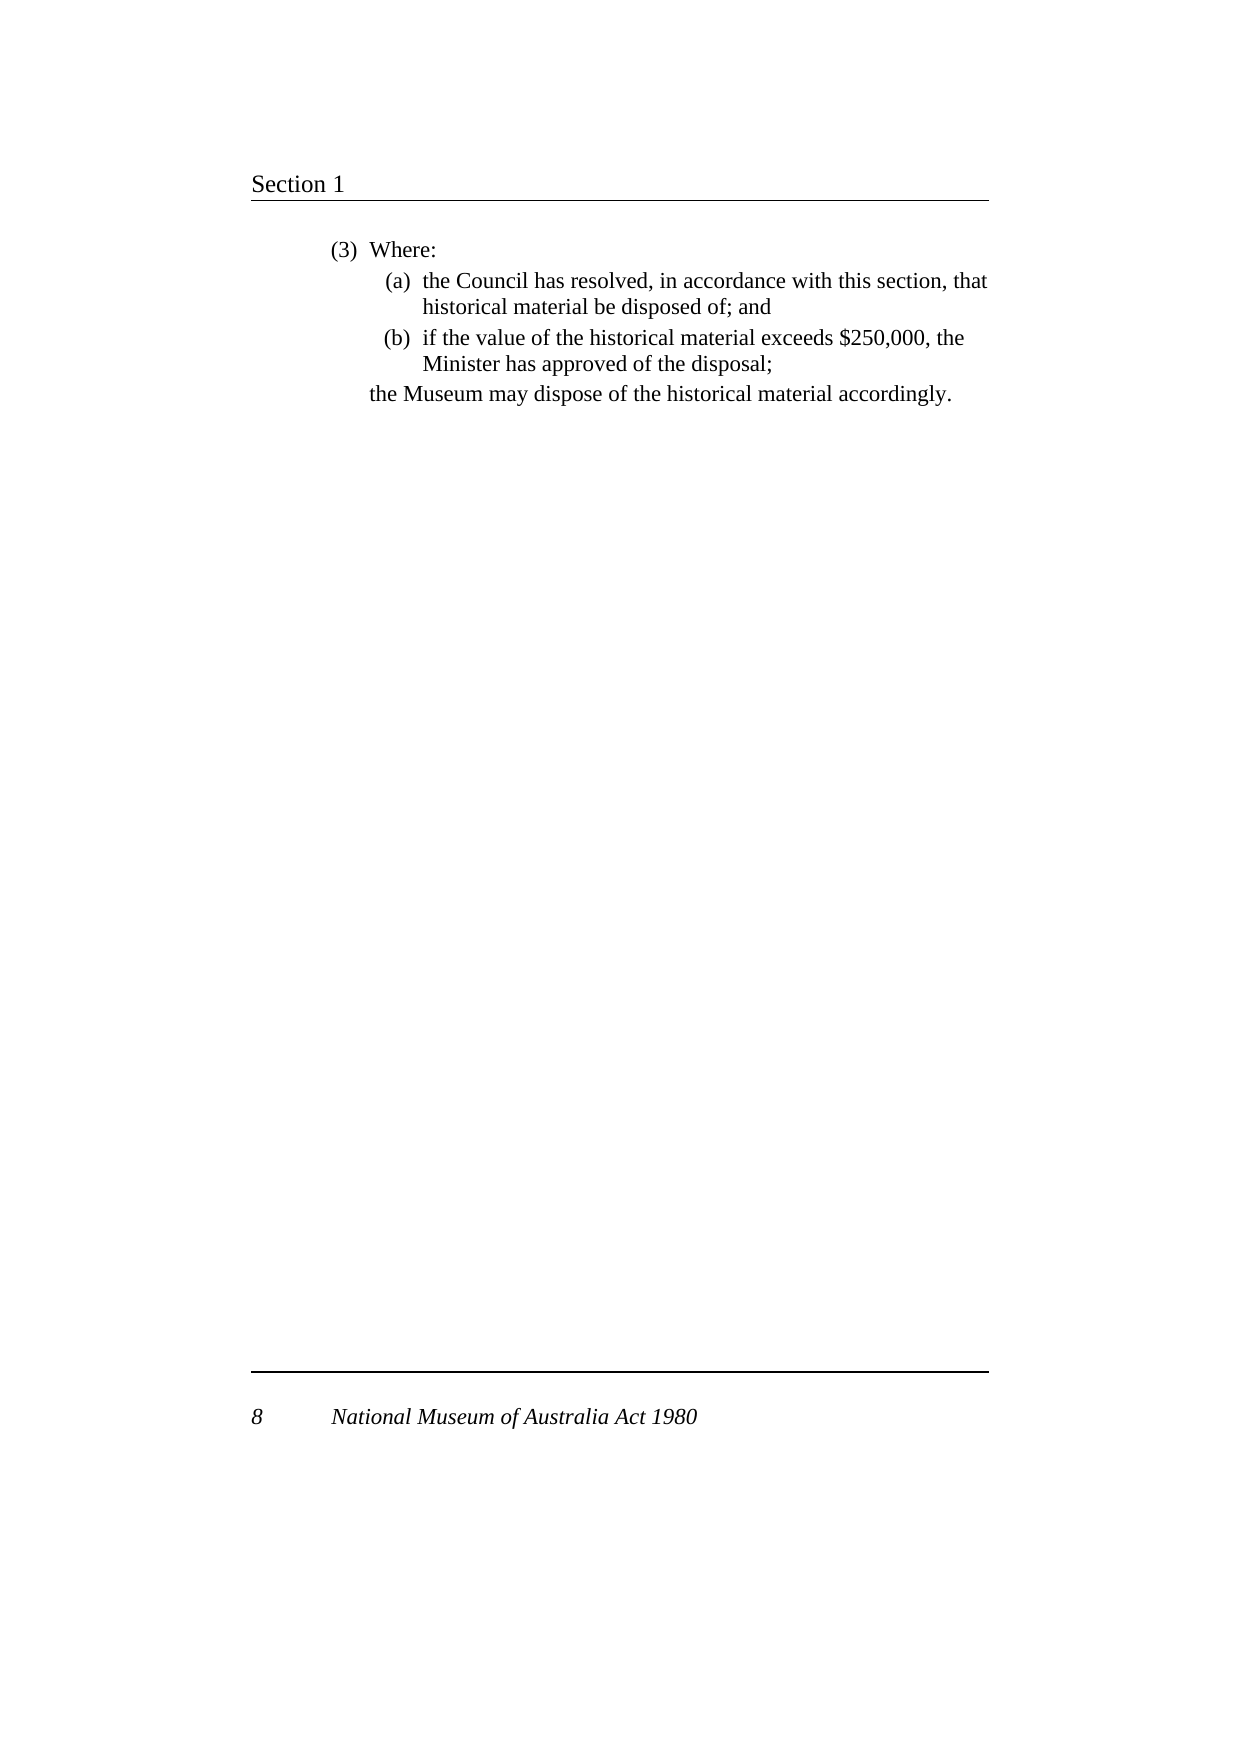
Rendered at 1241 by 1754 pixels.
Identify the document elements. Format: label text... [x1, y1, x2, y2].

text (3) Where: [251, 236, 989, 263]
text the Museum may dispose of the historical material accordingly. [369, 381, 989, 407]
text (a) the Council has resolved, in accordance with this section, that historical material be disposed of; and [251, 267, 989, 319]
text (b) if the value of the historical material exceeds $250,000, the Minister has approved of the disposal; [251, 324, 989, 376]
